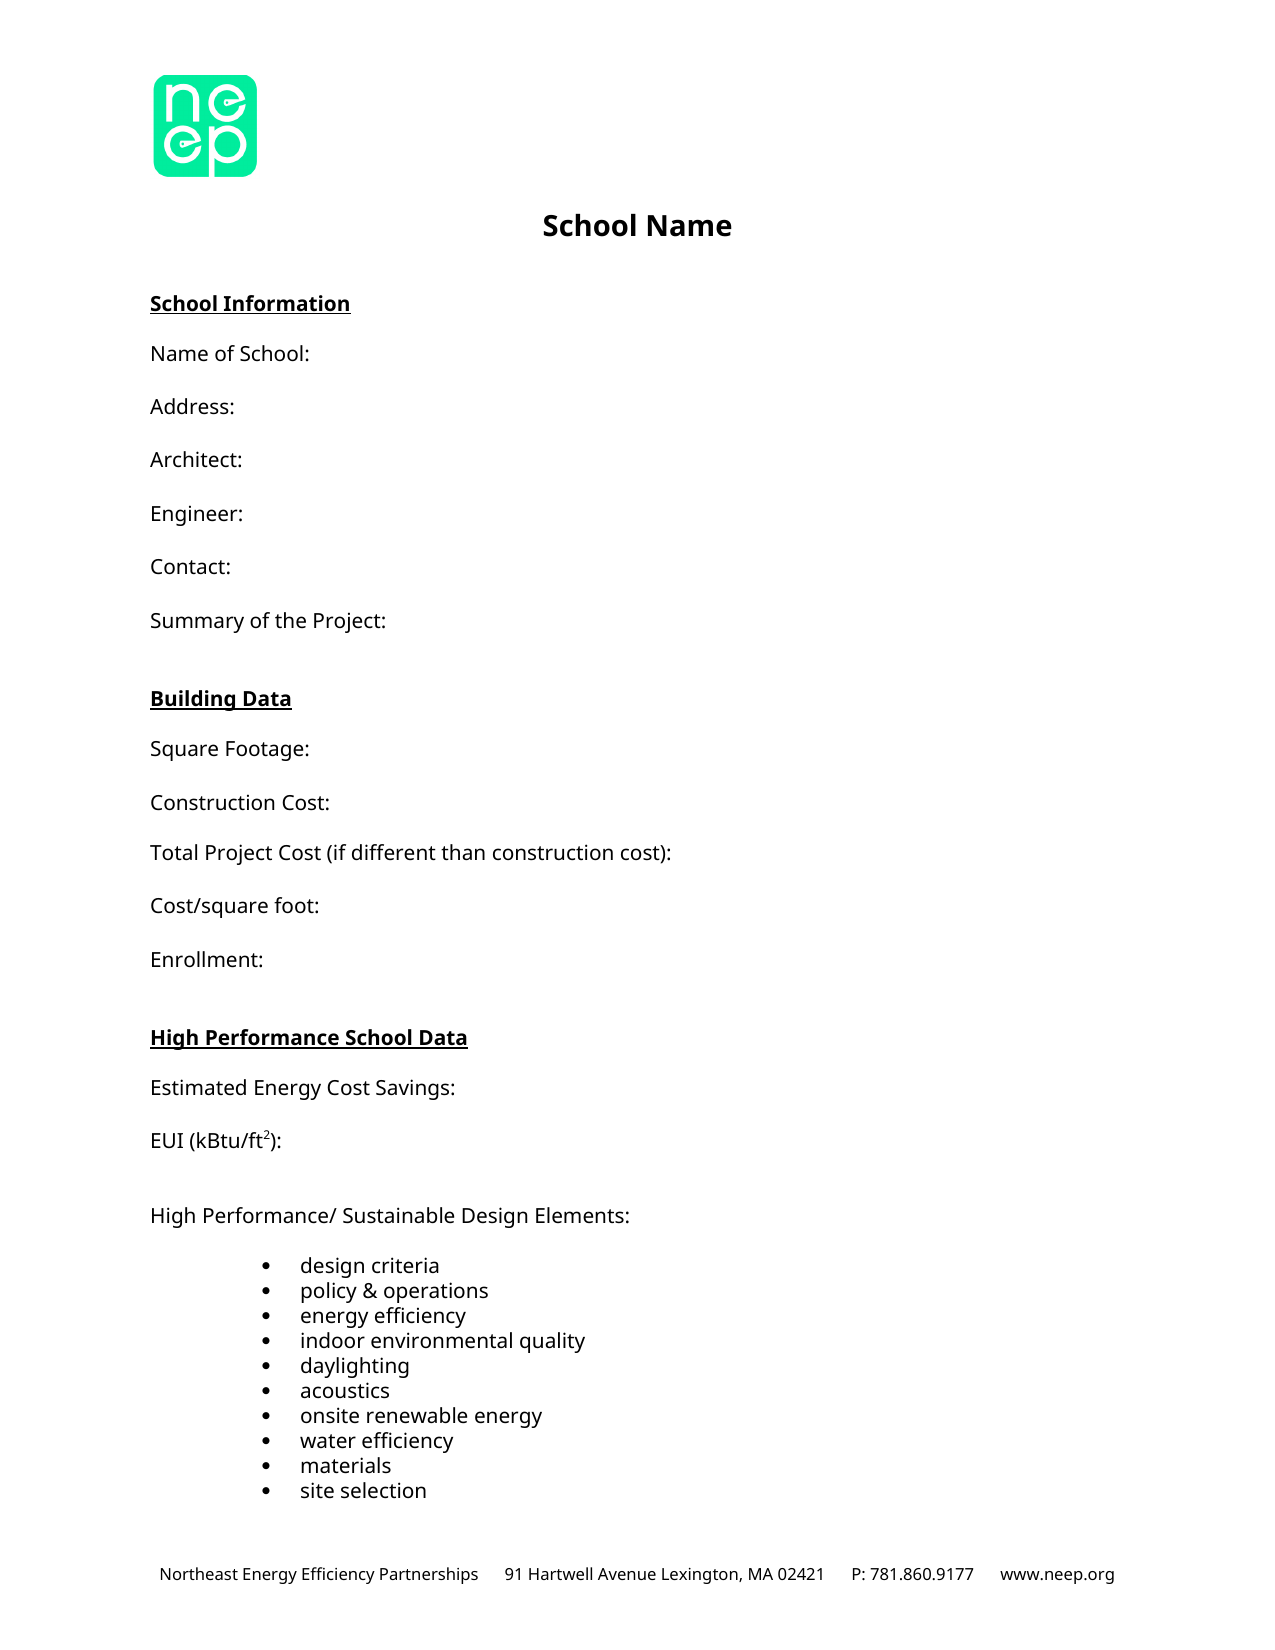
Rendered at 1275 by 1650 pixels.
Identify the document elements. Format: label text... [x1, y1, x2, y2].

text Name of School: [150, 341, 1125, 366]
text Total Project Cost (if different than construction cost): [150, 840, 1125, 865]
text Cost/square foot: [150, 893, 1125, 918]
text Enrollment: [150, 947, 1125, 972]
list acoustics [262, 1379, 1125, 1404]
text Address: [150, 394, 1125, 419]
list policy & operations [262, 1279, 1125, 1304]
list site selection [262, 1479, 1125, 1504]
list water efficiency [262, 1429, 1125, 1454]
picture [150, 75, 260, 179]
text High Performance/ Sustainable Design Elements: [150, 1204, 1125, 1229]
text Contact: [150, 555, 1125, 580]
list daylighting [262, 1354, 1125, 1379]
list onsite renewable energy [262, 1404, 1125, 1429]
list indoor environmental quality [262, 1329, 1125, 1354]
text High Performance School Data [150, 1025, 1125, 1050]
list design criteria [262, 1254, 1125, 1279]
text Estimated Energy Cost Savings: [150, 1075, 1125, 1100]
text Architect: [150, 448, 1125, 473]
list energy efficiency [262, 1304, 1125, 1329]
text Summary of the Project: [150, 608, 1125, 633]
text Building Data [150, 687, 1125, 712]
text School Information [150, 291, 1125, 316]
text EUI (kBtu/ft2): [150, 1129, 1125, 1154]
text Engineer: [150, 501, 1125, 526]
list materials [262, 1454, 1125, 1479]
text Square Footage: [150, 737, 1125, 762]
text Construction Cost: [150, 790, 1125, 815]
text School Name [150, 216, 1125, 241]
